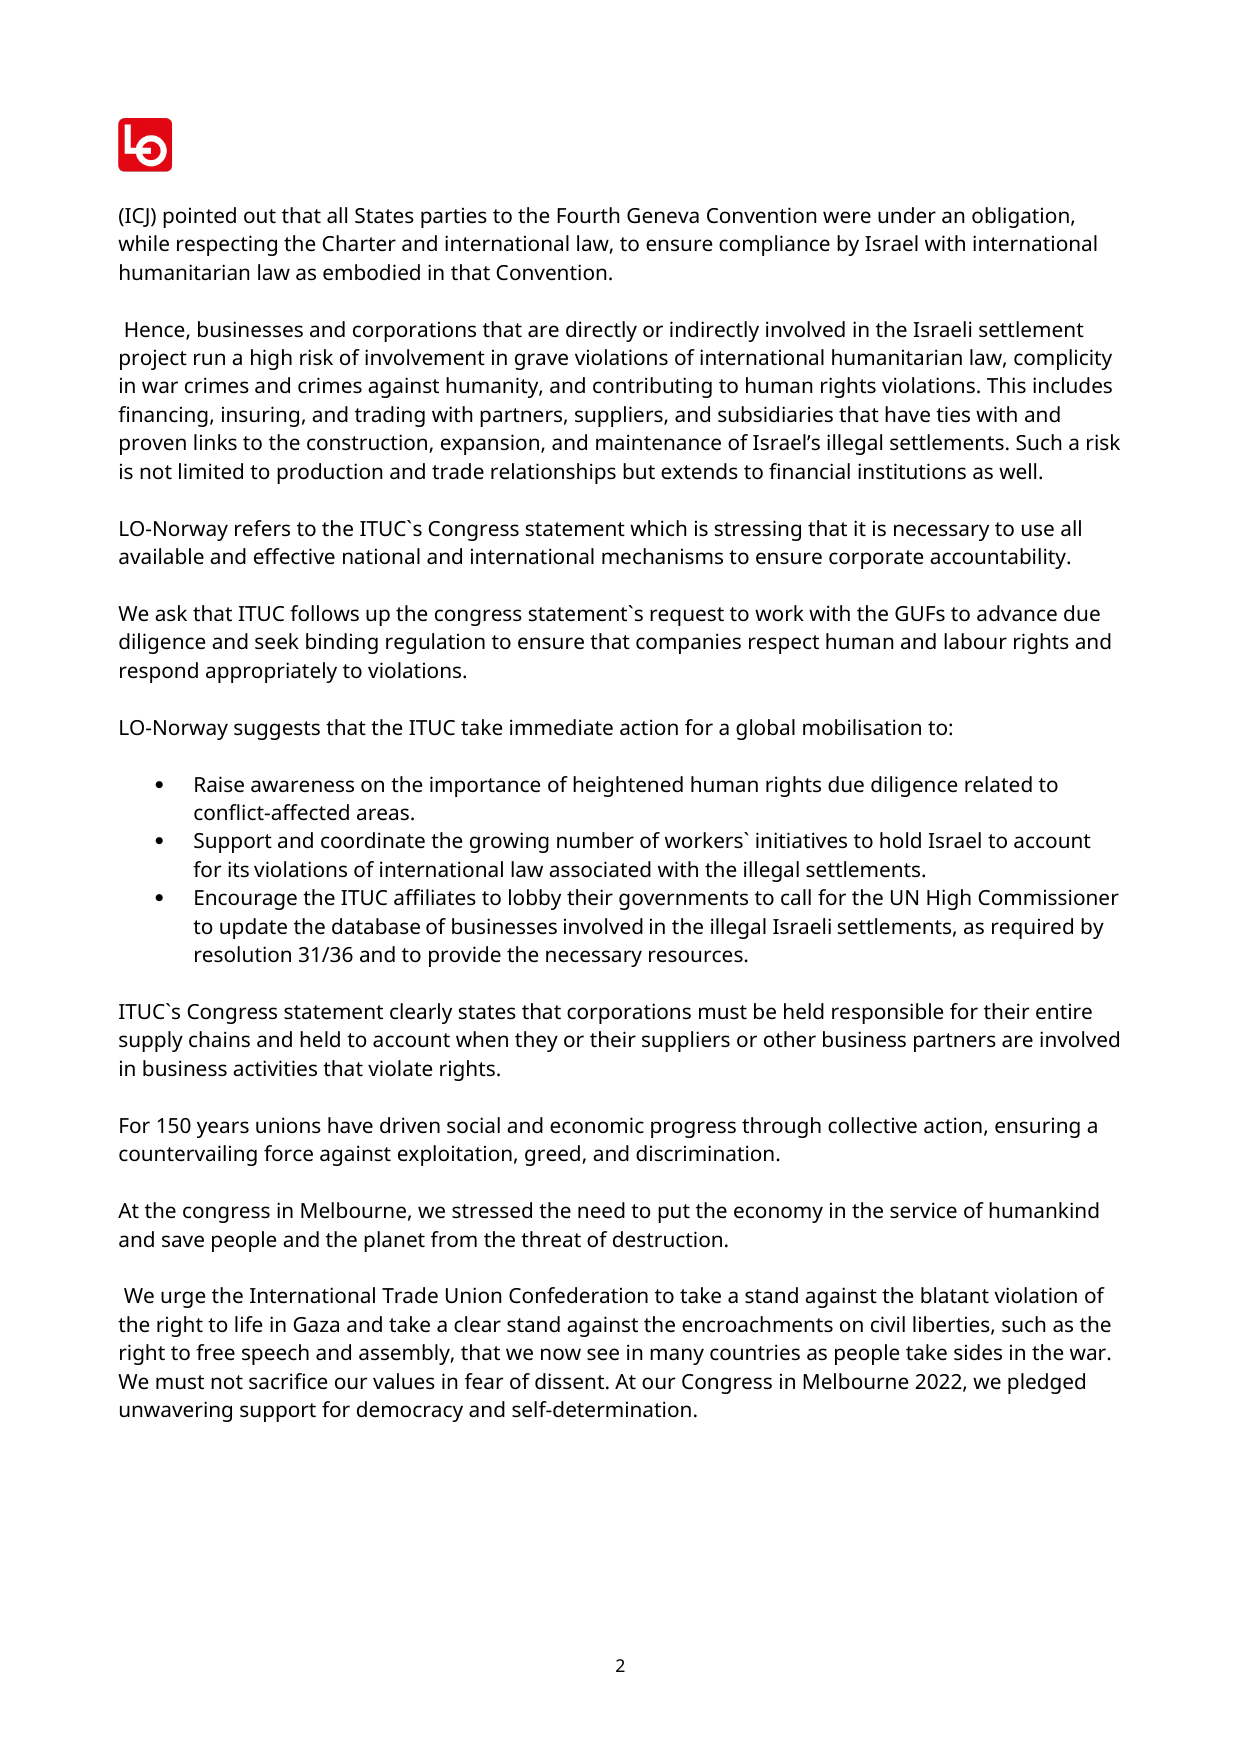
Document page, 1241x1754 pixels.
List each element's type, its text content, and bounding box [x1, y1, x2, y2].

text LO-Norway suggests that the ITUC take immediate action for a global mobilisation to: [118, 713, 1122, 741]
text We ask that ITUC follows up the congress statement`s request to work with the GUFs to advance due diligence and seek binding regulation to ensure that companies respect human and labour rights and respond appropriately to violations. [118, 599, 1122, 684]
text We urge the International Trade Union Confederation to take a stand against the blatant violation of the right to life in Gaza and take a clear stand against the encroachments on civil liberties, such as the right to free speech and assembly, that we now see in many countries as people take sides in the war. We must not sacrifice our values in fear of dissent. At our Congress in Melbourne 2022, we pledged unwavering support for democracy and self-determination. [118, 1282, 1122, 1424]
text Hence, businesses and corporations that are directly or indirectly involved in the Israeli settlement project run a high risk of involvement in grave violations of international humanitarian law, complicity in war crimes and crimes against humanity, and contributing to human rights violations. This includes financing, insuring, and trading with partners, suppliers, and subsidiaries that have ties with and proven links to the construction, expansion, and maintenance of Israel’s illegal settlements. Such a risk is not limited to production and trade relationships but extends to financial institutions as well. [118, 315, 1122, 485]
text At the congress in Melbourne, we stressed the need to put the economy in the service of humankind and save people and the planet from the threat of destruction. [118, 1196, 1122, 1253]
list Raise awareness on the importance of heightened human rights due diligence related to conflict-affected areas. [156, 770, 1122, 827]
list Encourage the ITUC affiliates to lobby their governments to call for the UN High Commissioner to update the database of businesses involved in the illegal Israeli settlements, as required by resolution 31/36 and to provide the necessary resources. [156, 883, 1122, 969]
text LO-Norway refers to the ITUC`s Congress statement which is stressing that it is necessary to use all available and effective national and international mechanisms to ensure corporate accountability. [118, 514, 1122, 571]
text For 150 years unions have driven social and economic progress through collective action, ensuring a countervailing force against exploitation, greed, and discrimination. [118, 1111, 1122, 1168]
text ITUC`s Congress statement clearly states that corporations must be held responsible for their entire supply chains and held to account when they or their suppliers or other business partners are involved in business activities that violate rights. [118, 997, 1122, 1082]
picture [118, 118, 184, 179]
list Support and coordinate the growing number of workers` initiatives to hold Israel to account for its violations of international law associated with the illegal settlements. [156, 827, 1122, 883]
